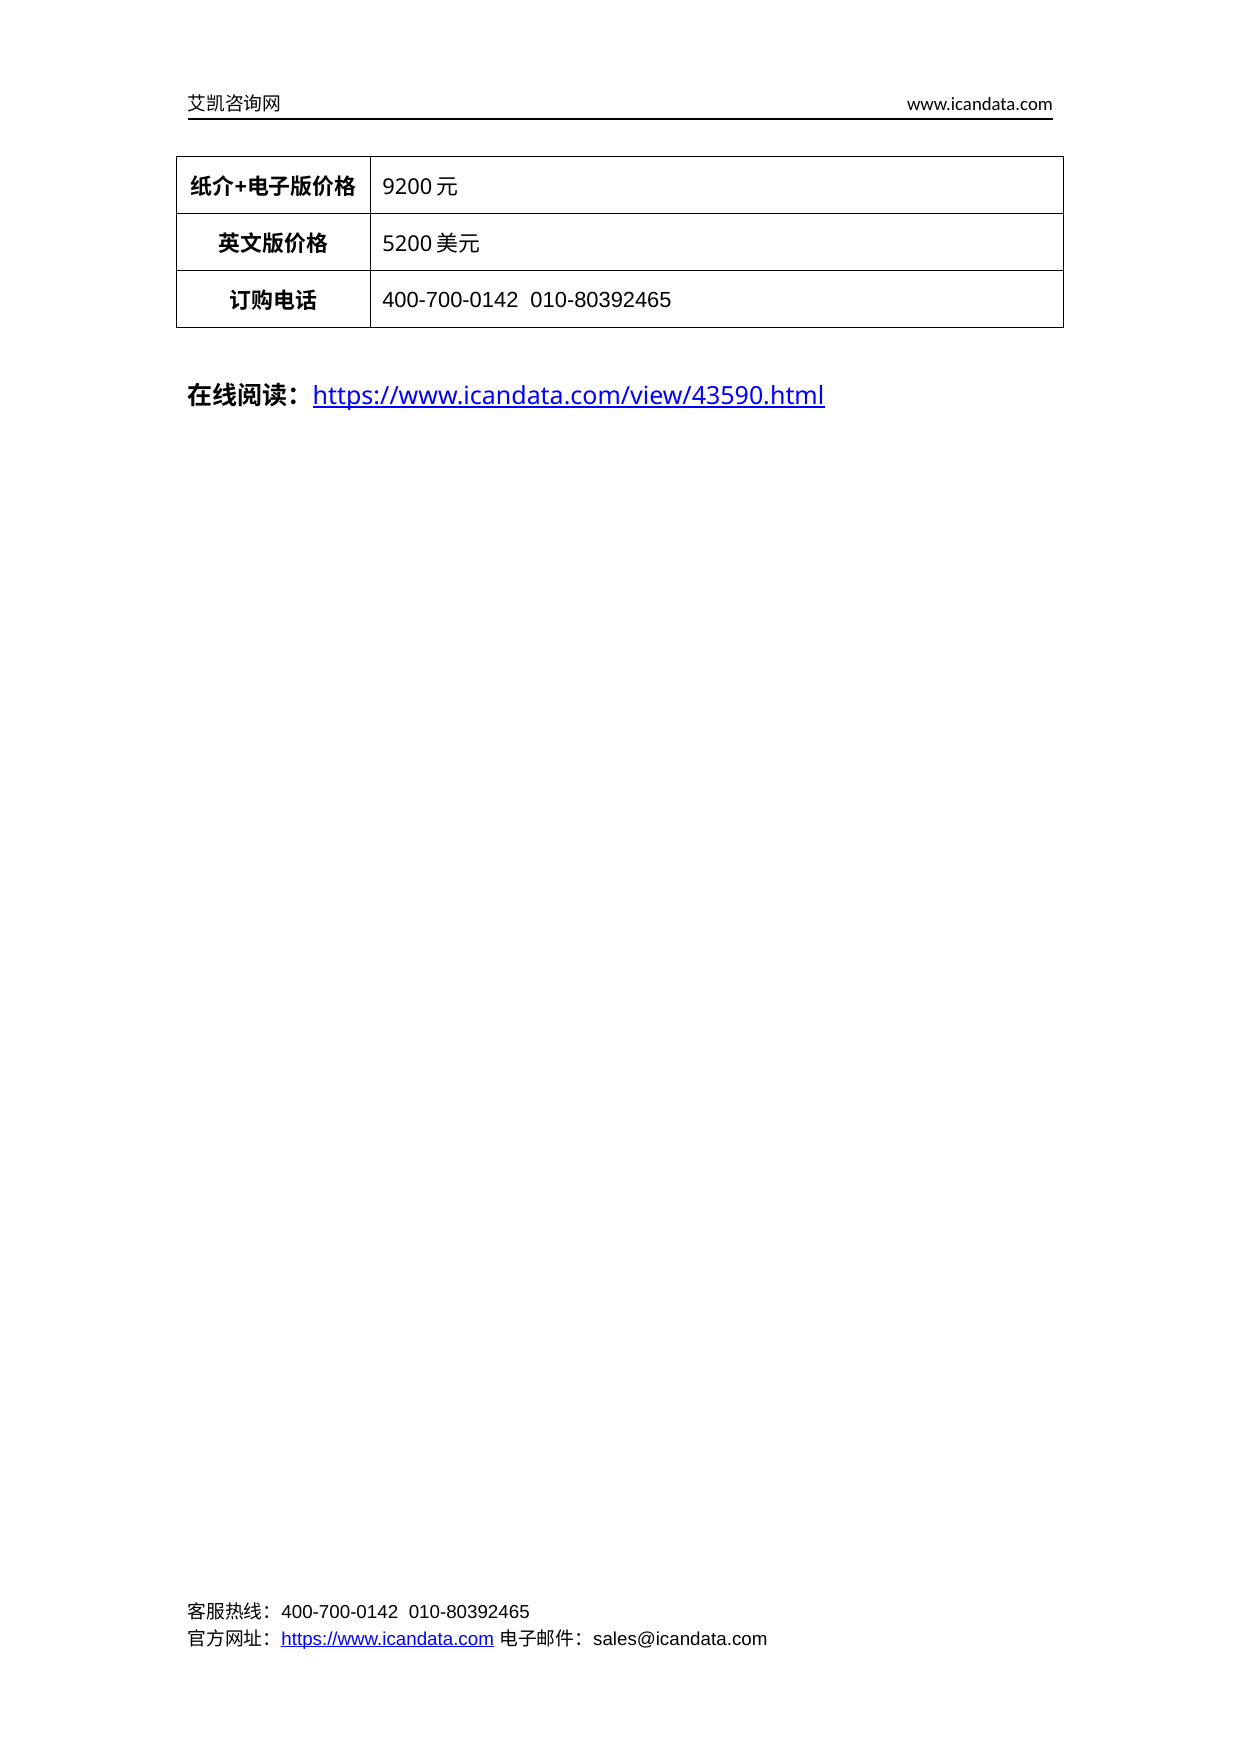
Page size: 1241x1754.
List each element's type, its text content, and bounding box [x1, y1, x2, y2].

table_cell 9200元 [371, 157, 1063, 213]
table_cell 英文版价格 [177, 214, 370, 270]
table_cell 5200美元 [371, 214, 1063, 270]
text 在线阅读：https://www.icandata.com/view/43590.html [187, 361, 1053, 426]
table_cell 纸介+电子版价格 [177, 157, 370, 213]
table_cell 订购电话 [177, 271, 370, 327]
table_cell 400-700-0142 010-80392465 [371, 271, 1063, 327]
